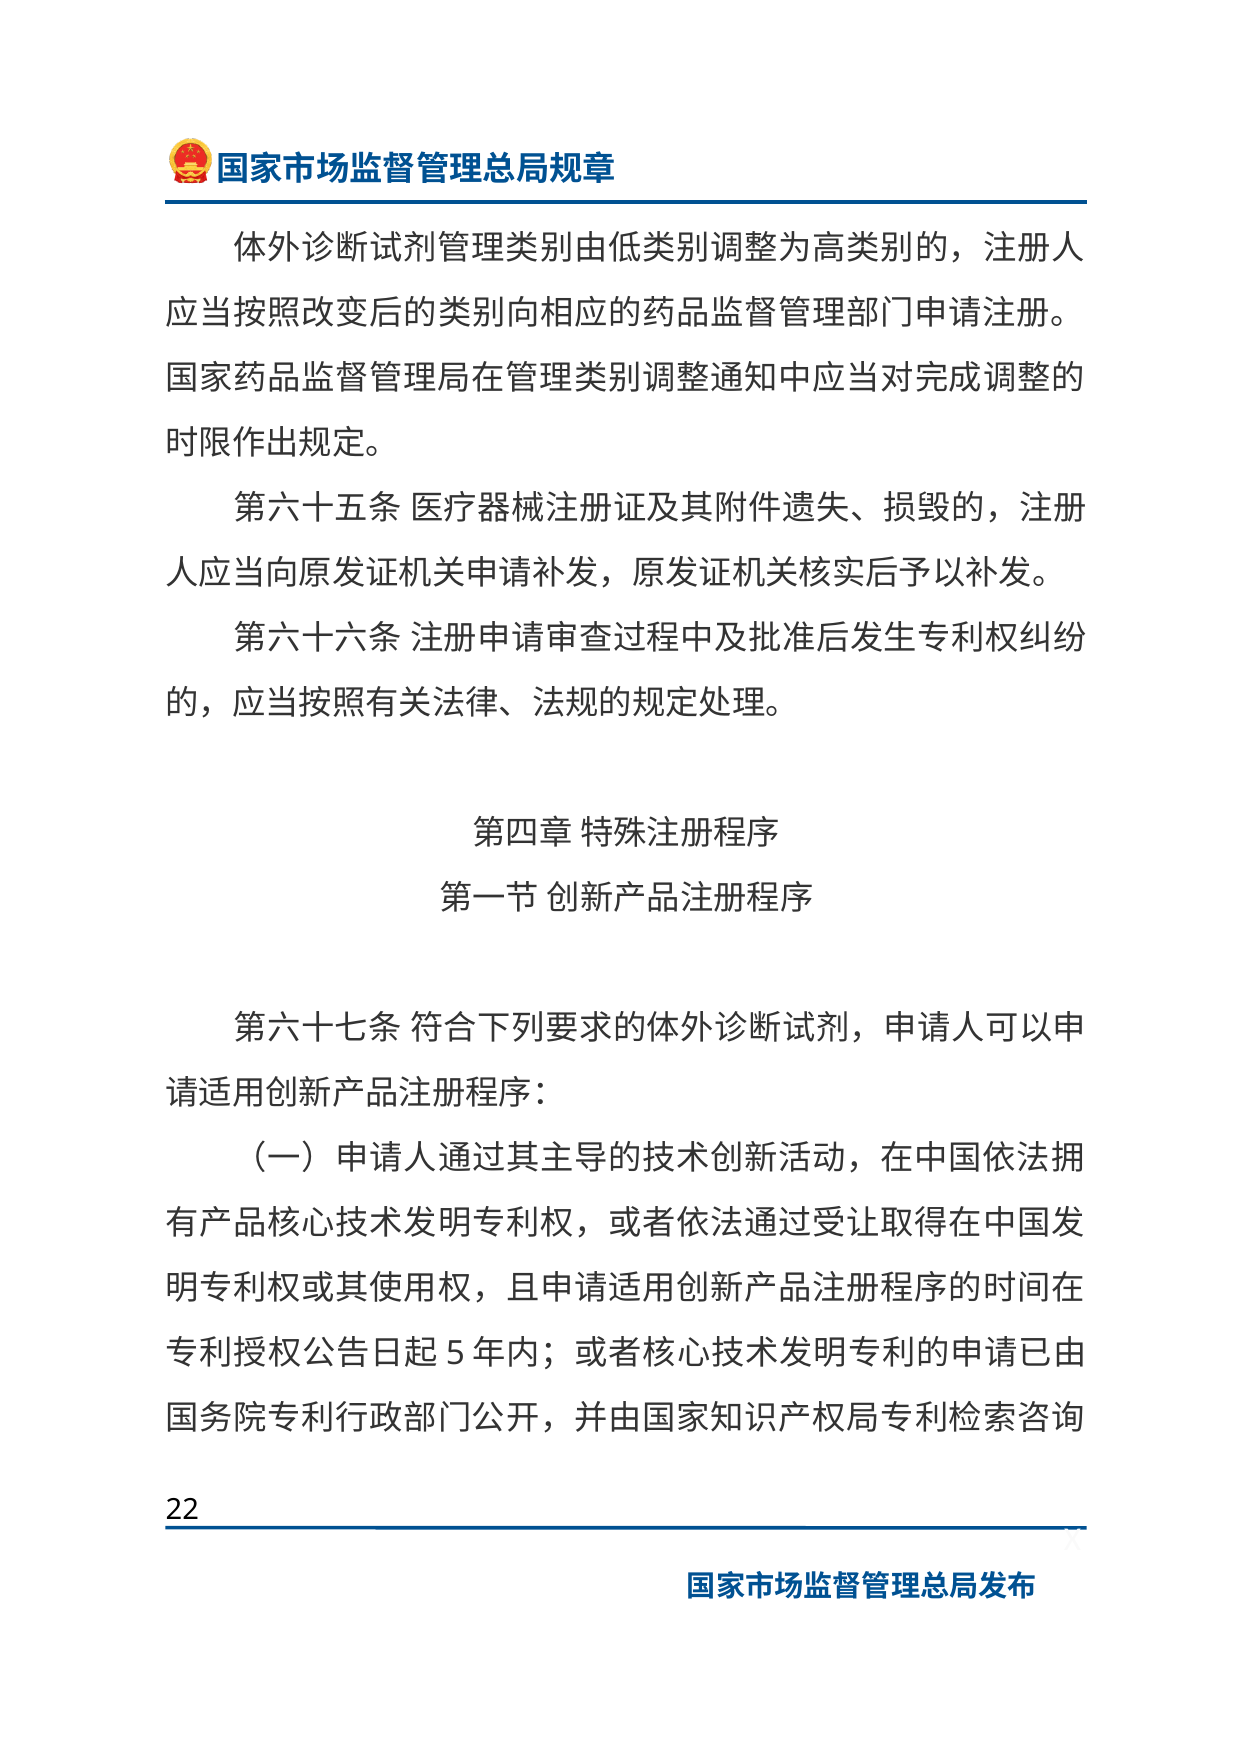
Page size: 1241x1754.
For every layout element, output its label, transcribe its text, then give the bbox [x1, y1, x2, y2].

text 第一节 创新产品注册程序 [165, 863, 1087, 928]
text 第六十六条 注册申请审查过程中及批准后发生专利权纠纷的，应当按照有关法律、法规的规定处理。 [165, 603, 1087, 733]
text 第六十五条 医疗器械注册证及其附件遗失、损毁的，注册人应当向原发证机关申请补发，原发证机关核实后予以补发。 [165, 473, 1087, 603]
text 第四章 特殊注册程序 [165, 798, 1087, 863]
picture [165, 136, 216, 187]
text 体外诊断试剂管理类别由低类别调整为高类别的，注册人应当按照改变后的类别向相应的药品监督管理部门申请注册。国家药品监督管理局在管理类别调整通知中应当对完成调整的时限作出规定。 [165, 213, 1087, 473]
text 第六十七条 符合下列要求的体外诊断试剂，申请人可以申请适用创新产品注册程序： [165, 993, 1087, 1123]
